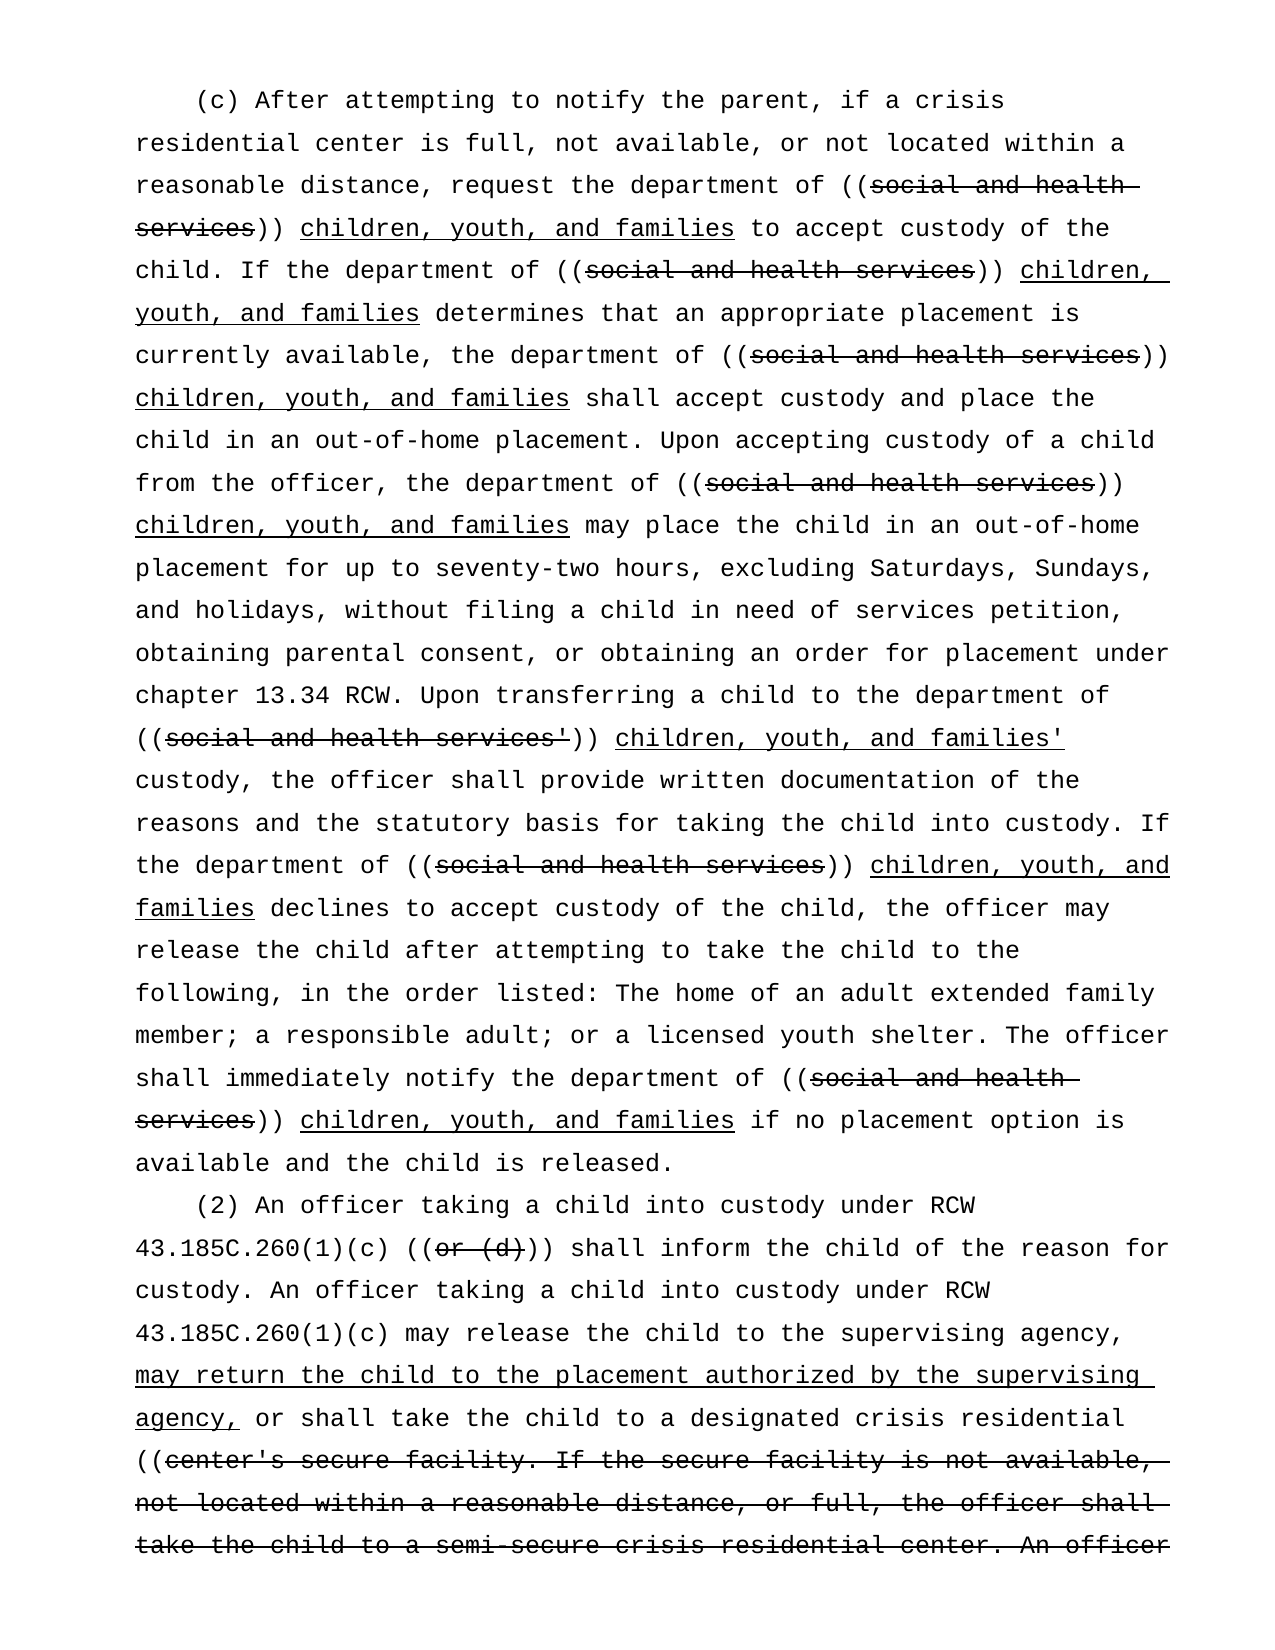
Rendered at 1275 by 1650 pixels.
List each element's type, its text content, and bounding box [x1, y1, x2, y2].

text (c) After attempting to notify the parent, if a crisis residential center is full, not available, or not located within a reasonable distance, request the department of ((social and health services)) children, youth, and families to accept custody of the child. If the department of ((social and health services)) children, youth, and families determines that an appropriate placement is currently available, the department of ((social and health services)) children, youth, and families shall accept custody and place the child in an out-of-home placement. Upon accepting custody of a child from the officer, the department of ((social and health services)) children, youth, and families may place the child in an out-of-home placement for up to seventy-two hours, excluding Saturdays, Sundays, and holidays, without filing a child in need of services petition, obtaining parental consent, or obtaining an order for placement under chapter 13.34 RCW. Upon transferring a child to the department of ((social and health services')) children, youth, and families' custody, the officer shall provide written documentation of the reasons and the statutory basis for taking the child into custody. If the department of ((social and health services)) children, youth, and families declines to accept custody of the child, the officer may release the child after attempting to take the child to the following, in the order listed: The home of an adult extended family member; a responsible adult; or a licensed youth shelter. The officer shall immediately notify the department of ((social and health services)) children, youth, and families if no placement option is available and the child is released. [135, 75, 1170, 1180]
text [135, 1506, 1170, 1546]
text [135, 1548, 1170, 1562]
